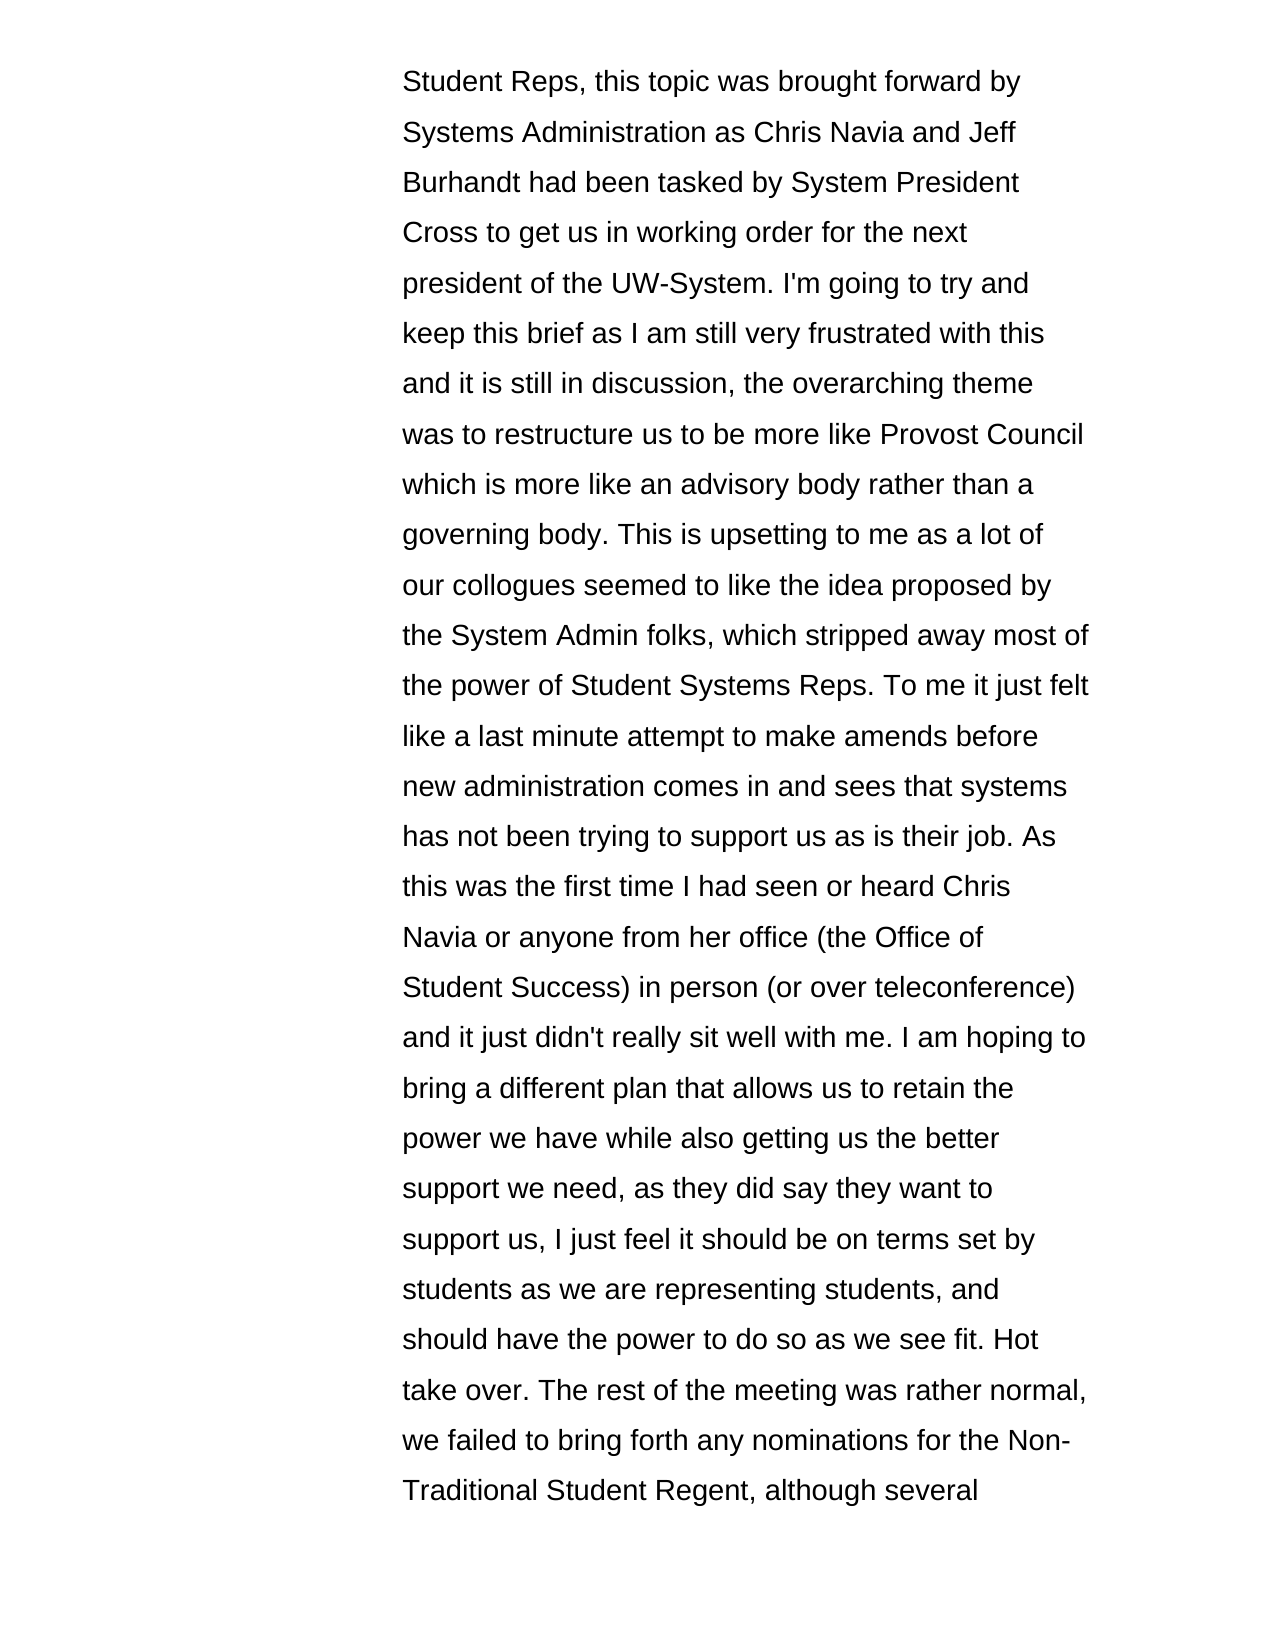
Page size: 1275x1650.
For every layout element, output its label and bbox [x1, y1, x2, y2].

list [383, 64, 1090, 1507]
